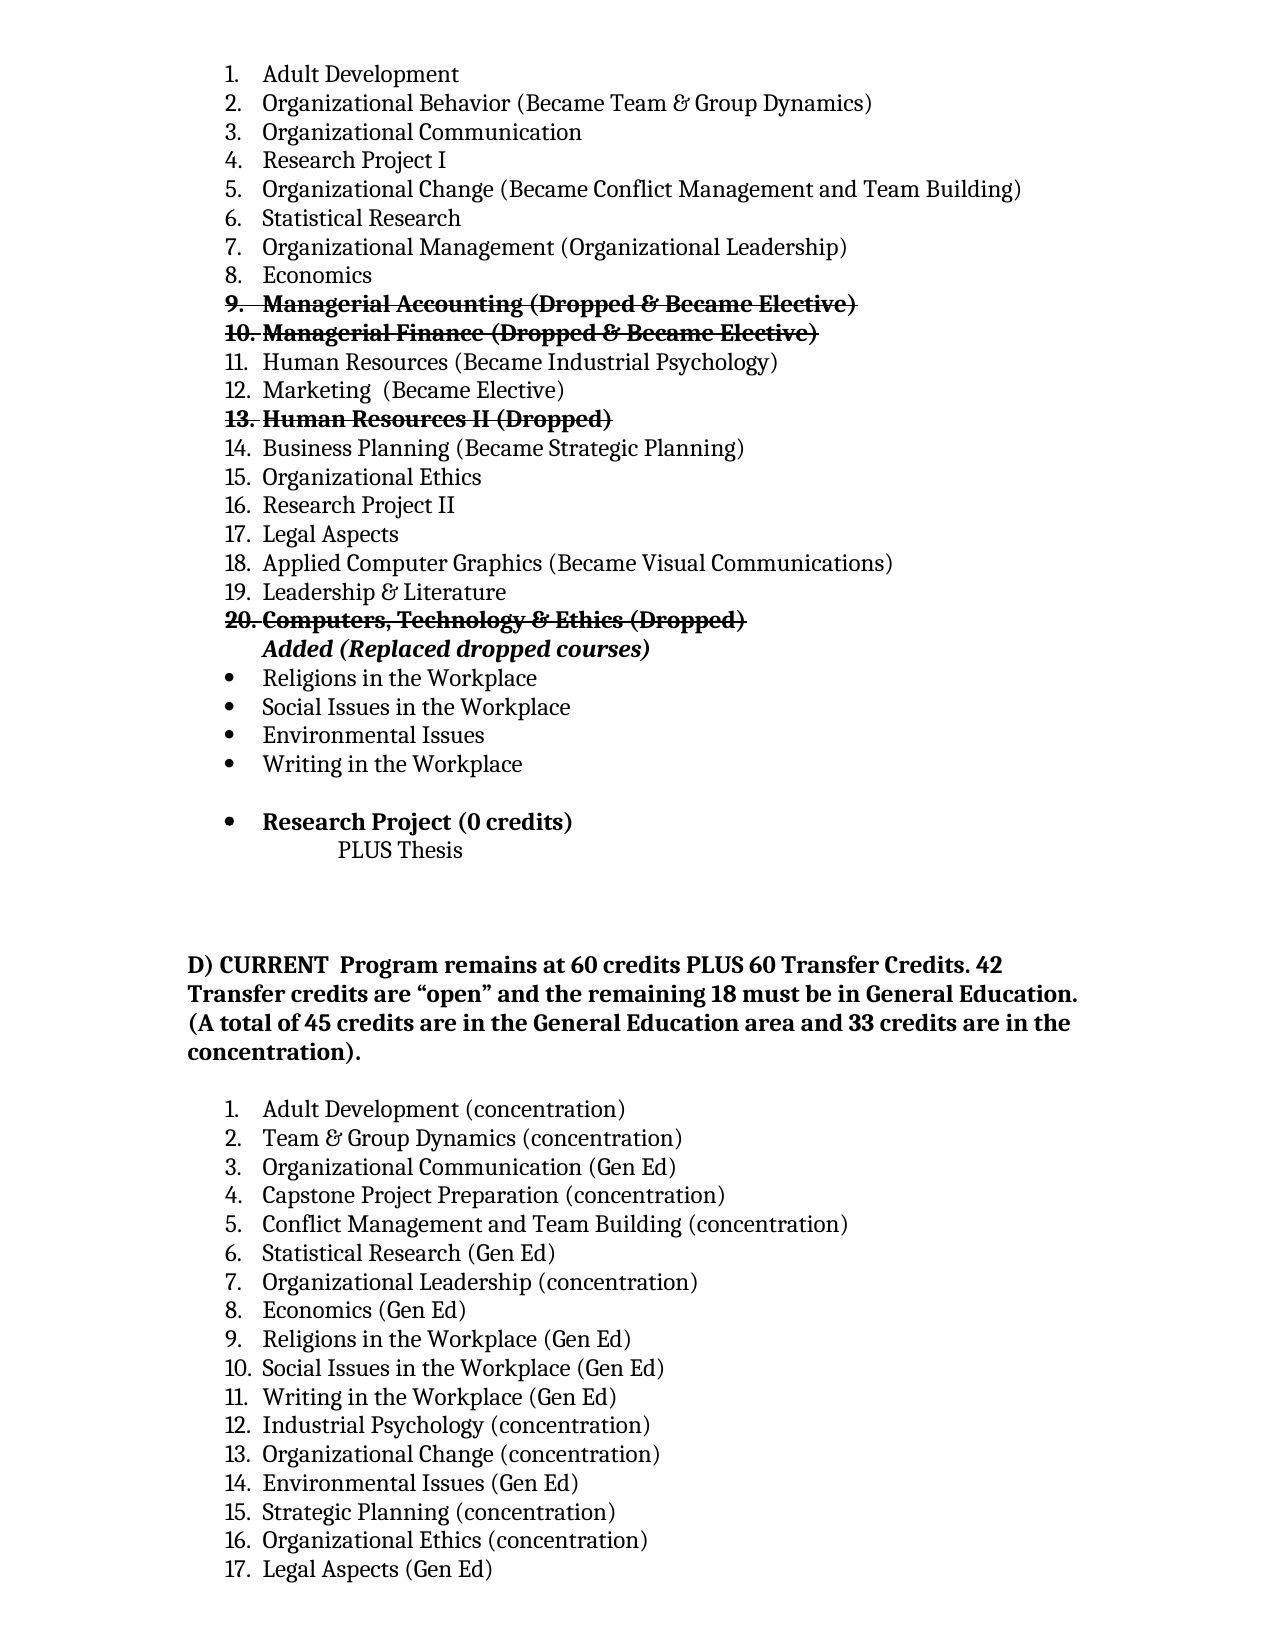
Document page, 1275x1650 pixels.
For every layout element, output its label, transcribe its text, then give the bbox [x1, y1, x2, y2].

list Computers, Technology & Ethics (Dropped) [225, 606, 1087, 635]
text D) CURRENT Program remains at 60 credits PLUS 60 Transfer Credits. 42 Transfer credits are “open” and the remaining 18 must be in General Education. (A total of 45 credits are in the General Education area and 33 credits are in the concentration). [187, 951, 1087, 1066]
list Organizational Communication [225, 117, 1087, 146]
list Organizational Communication (Gen Ed) [225, 1152, 1087, 1181]
list Organizational Leadership (concentration) [225, 1267, 1087, 1296]
list Organizational Ethics (concentration) [225, 1526, 1087, 1555]
list Marketing (Became Elective) [225, 376, 1087, 405]
list Statistical Research (Gen Ed) [225, 1239, 1087, 1267]
list Business Planning (Became Strategic Planning) [225, 434, 1087, 462]
list Writing in the Workplace (Gen Ed) [225, 1382, 1087, 1411]
list Adult Development (concentration) [225, 1095, 1087, 1124]
list Social Issues in the Workplace (Gen Ed) [225, 1354, 1087, 1382]
list Managerial Accounting (Dropped & Became Elective) [225, 290, 1087, 319]
list Environmental Issues [225, 721, 1087, 750]
list Leadership & Literature [225, 577, 1087, 606]
list Research Project II [225, 491, 1087, 520]
list Organizational Behavior (Became Team & Group Dynamics) [225, 89, 1087, 117]
list Industrial Psychology (concentration) [225, 1411, 1087, 1440]
list Social Issues in the Workplace [225, 692, 1087, 721]
list Religions in the Workplace [225, 664, 1087, 692]
list Human Resources II (Dropped) [225, 405, 1087, 434]
list Applied Computer Graphics (Became Visual Communications) [225, 549, 1087, 577]
list Environmental Issues (Gen Ed) [225, 1469, 1087, 1497]
list Human Resources (Became Industrial Psychology) [225, 347, 1087, 376]
list Economics (Gen Ed) [225, 1296, 1087, 1325]
list Writing in the Workplace [225, 750, 1087, 779]
list Research Project I [225, 146, 1087, 175]
list Capstone Project Preparation (concentration) [225, 1181, 1087, 1210]
list Organizational Management (Organizational Leadership) [225, 232, 1087, 261]
list Organizational Change (Became Conflict Management and Team Building) [225, 175, 1087, 204]
list Research Project (0 credits) [225, 807, 1087, 836]
list Organizational Ethics [225, 462, 1087, 491]
list Statistical Research [225, 204, 1087, 232]
list Team & Group Dynamics (concentration) [225, 1124, 1087, 1152]
list Organizational Change (concentration) [225, 1440, 1087, 1469]
list Religions in the Workplace (Gen Ed) [225, 1325, 1087, 1354]
list Managerial Finance (Dropped & Became Elective) [225, 319, 1087, 347]
list PLUS Thesis [262, 836, 1087, 865]
list Economics [225, 261, 1087, 290]
list Legal Aspects [225, 520, 1087, 549]
list Added (Replaced dropped courses) [262, 635, 1087, 664]
list Strategic Planning (concentration) [225, 1497, 1087, 1526]
list Conflict Management and Team Building (concentration) [225, 1210, 1087, 1239]
list Adult Development [225, 60, 1087, 89]
list Legal Aspects (Gen Ed) [225, 1555, 1087, 1584]
